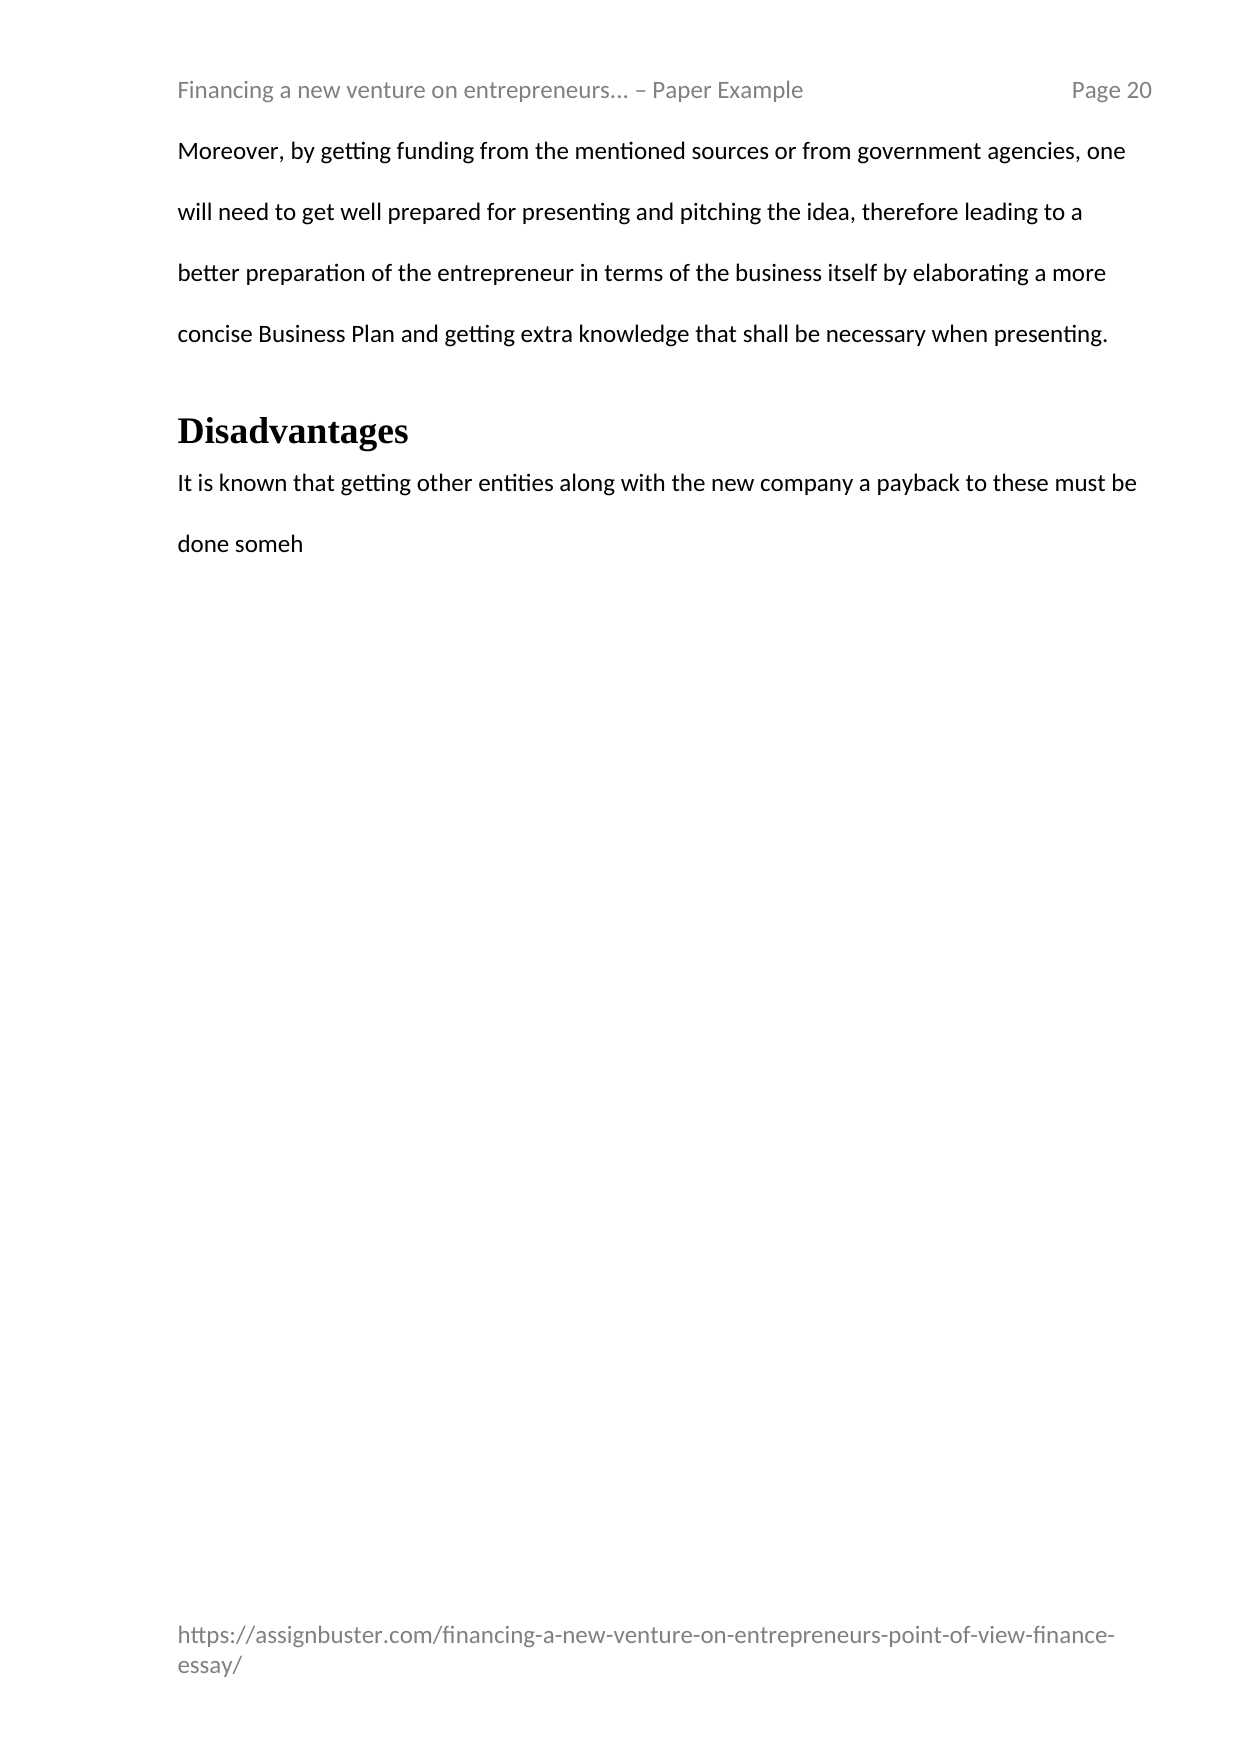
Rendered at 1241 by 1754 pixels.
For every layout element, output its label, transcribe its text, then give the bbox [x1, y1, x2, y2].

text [177, 135, 1152, 348]
subtitle Disadvantages [177, 408, 1152, 452]
text It is known that getting other entities along with the new company a payback to these must be done someh [177, 467, 1152, 559]
